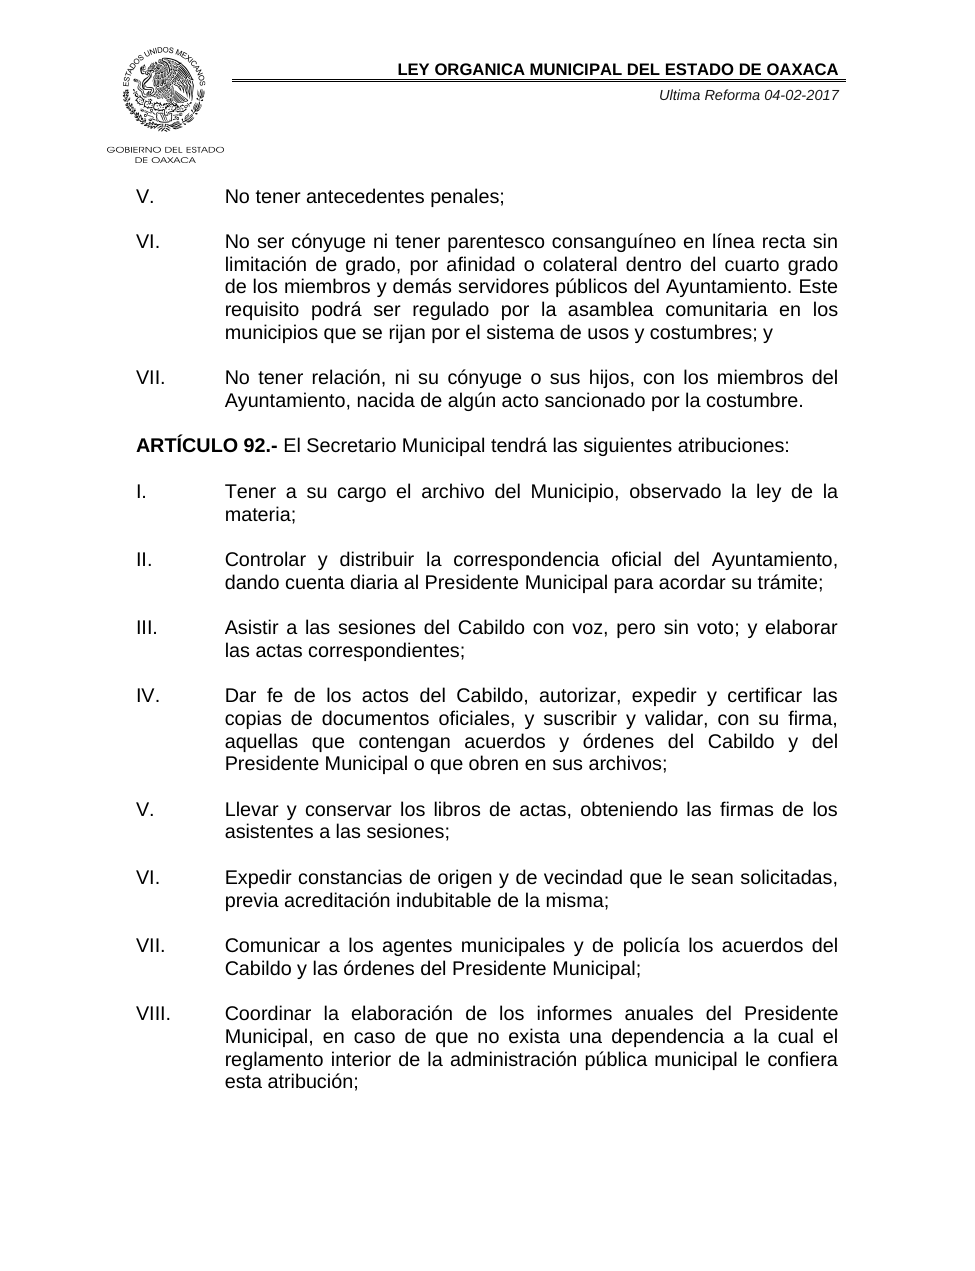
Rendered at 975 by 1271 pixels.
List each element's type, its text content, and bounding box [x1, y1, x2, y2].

list Llevar y conservar los libros de actas, obteniendo las firmas de los asistentes a las sesiones; [136, 798, 839, 843]
list Expedir constancias de origen y de vecindad que le sean solicitadas, previa acreditación indubitable de la misma; [136, 866, 839, 911]
list Coordinar la elaboración de los informes anuales del Presidente Municipal, en caso de que no exista una dependencia a la cual el reglamento interior de la administración pública municipal le confiera esta atribución; [136, 1002, 839, 1093]
list Comunicar a los agentes municipales y de policía los acuerdos del Cabildo y las órdenes del Presidente Municipal; [136, 934, 839, 979]
list No tener antecedentes penales; [136, 184, 839, 207]
text ARTÍCULO 92.- El Secretario Municipal tendrá las siguientes atribuciones: [136, 434, 839, 457]
list Controlar y distribuir la correspondencia oficial del Ayuntamiento, dando cuenta diaria al Presidente Municipal para acordar su trámite; [136, 548, 839, 593]
picture [104, 44, 227, 166]
list No tener relación, ni su cónyuge o sus hijos, con los miembros del Ayuntamiento, nacida de algún acto sancionado por la costumbre. [136, 366, 839, 412]
list No ser cónyuge ni tener parentesco consanguíneo en línea recta sin limitación de grado, por afinidad o colateral dentro del cuarto grado de los miembros y demás servidores públicos del Ayuntamiento. Este requisito podrá ser regulado por la asamblea comunitaria en los municipios que se rijan por el sistema de usos y costumbres; y [136, 230, 839, 343]
list Tener a su cargo el archivo del Municipio, observado la ley de la materia; [136, 480, 839, 525]
list Dar fe de los actos del Cabildo, autorizar, expedir y certificar las copias de documentos oficiales, y suscribir y validar, con su firma, aquellas que contengan acuerdos y órdenes del Cabildo y del Presidente Municipal o que obren en sus archivos; [136, 684, 839, 775]
list Asistir a las sesiones del Cabildo con voz, pero sin voto; y elaborar las actas correspondientes; [136, 616, 839, 661]
